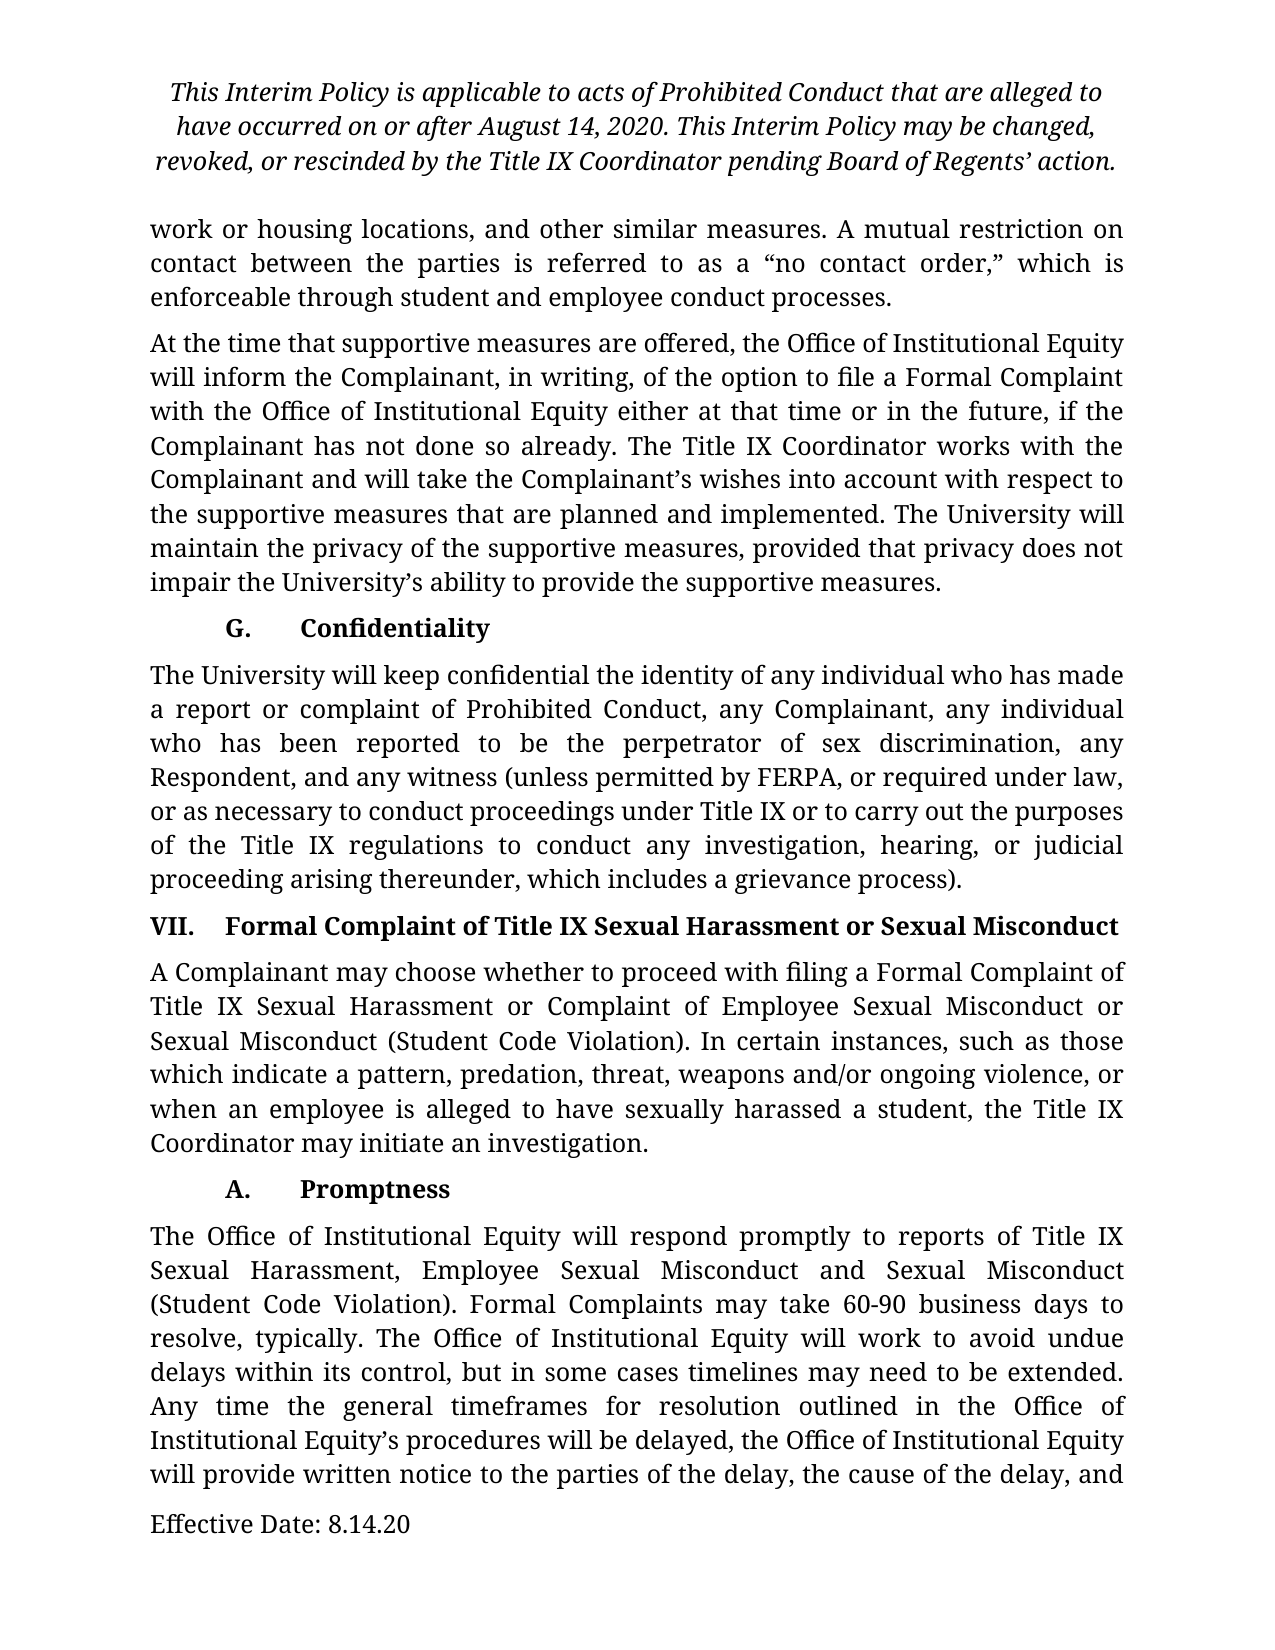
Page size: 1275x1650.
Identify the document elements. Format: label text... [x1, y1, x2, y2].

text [150, 1218, 1125, 1491]
subtitle Confidentiality [225, 611, 1125, 645]
text At the time that supportive measures are offered, the Office of Institutional Equity will inform the Complainant, in writing, of the option to file a Formal Complaint with the Office of Institutional Equity either at that time or in the future, if the Complainant has not done so already. The Title IX Coordinator works with the Complainant and will take the Complainant’s wishes into account with respect to the supportive measures that are planned and implemented. The University will maintain the privacy of the supportive measures, provided that privacy does not impair the University’s ability to provide the supportive measures. [150, 326, 1125, 598]
text The University will keep confidential the identity of any individual who has made a report or complaint of Prohibited Conduct, any Complainant, any individual who has been reported to be the perpetrator of sex discrimination, any Respondent, and any witness (unless permitted by FERPA, or required under law, or as necessary to conduct proceedings under Title IX or to carry out the purposes of the Title IX regulations to conduct any investigation, hearing, or judicial proceeding arising thereunder, which includes a grievance process). [150, 657, 1125, 896]
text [150, 211, 1125, 313]
subtitle Formal Complaint of Title IX Sexual Harassment or Sexual Misconduct [150, 908, 1125, 942]
subtitle Promptness [225, 1172, 1125, 1206]
text A Complainant may choose whether to proceed with filing a Formal Complaint of Title IX Sexual Harassment or Complaint of Employee Sexual Misconduct or Sexual Misconduct (Student Code Violation). In certain instances, such as those which indicate a pattern, predation, threat, weapons and/or ongoing violence, or when an employee is alleged to have sexually harassed a student, the Title IX Coordinator may initiate an investigation. [150, 955, 1125, 1159]
